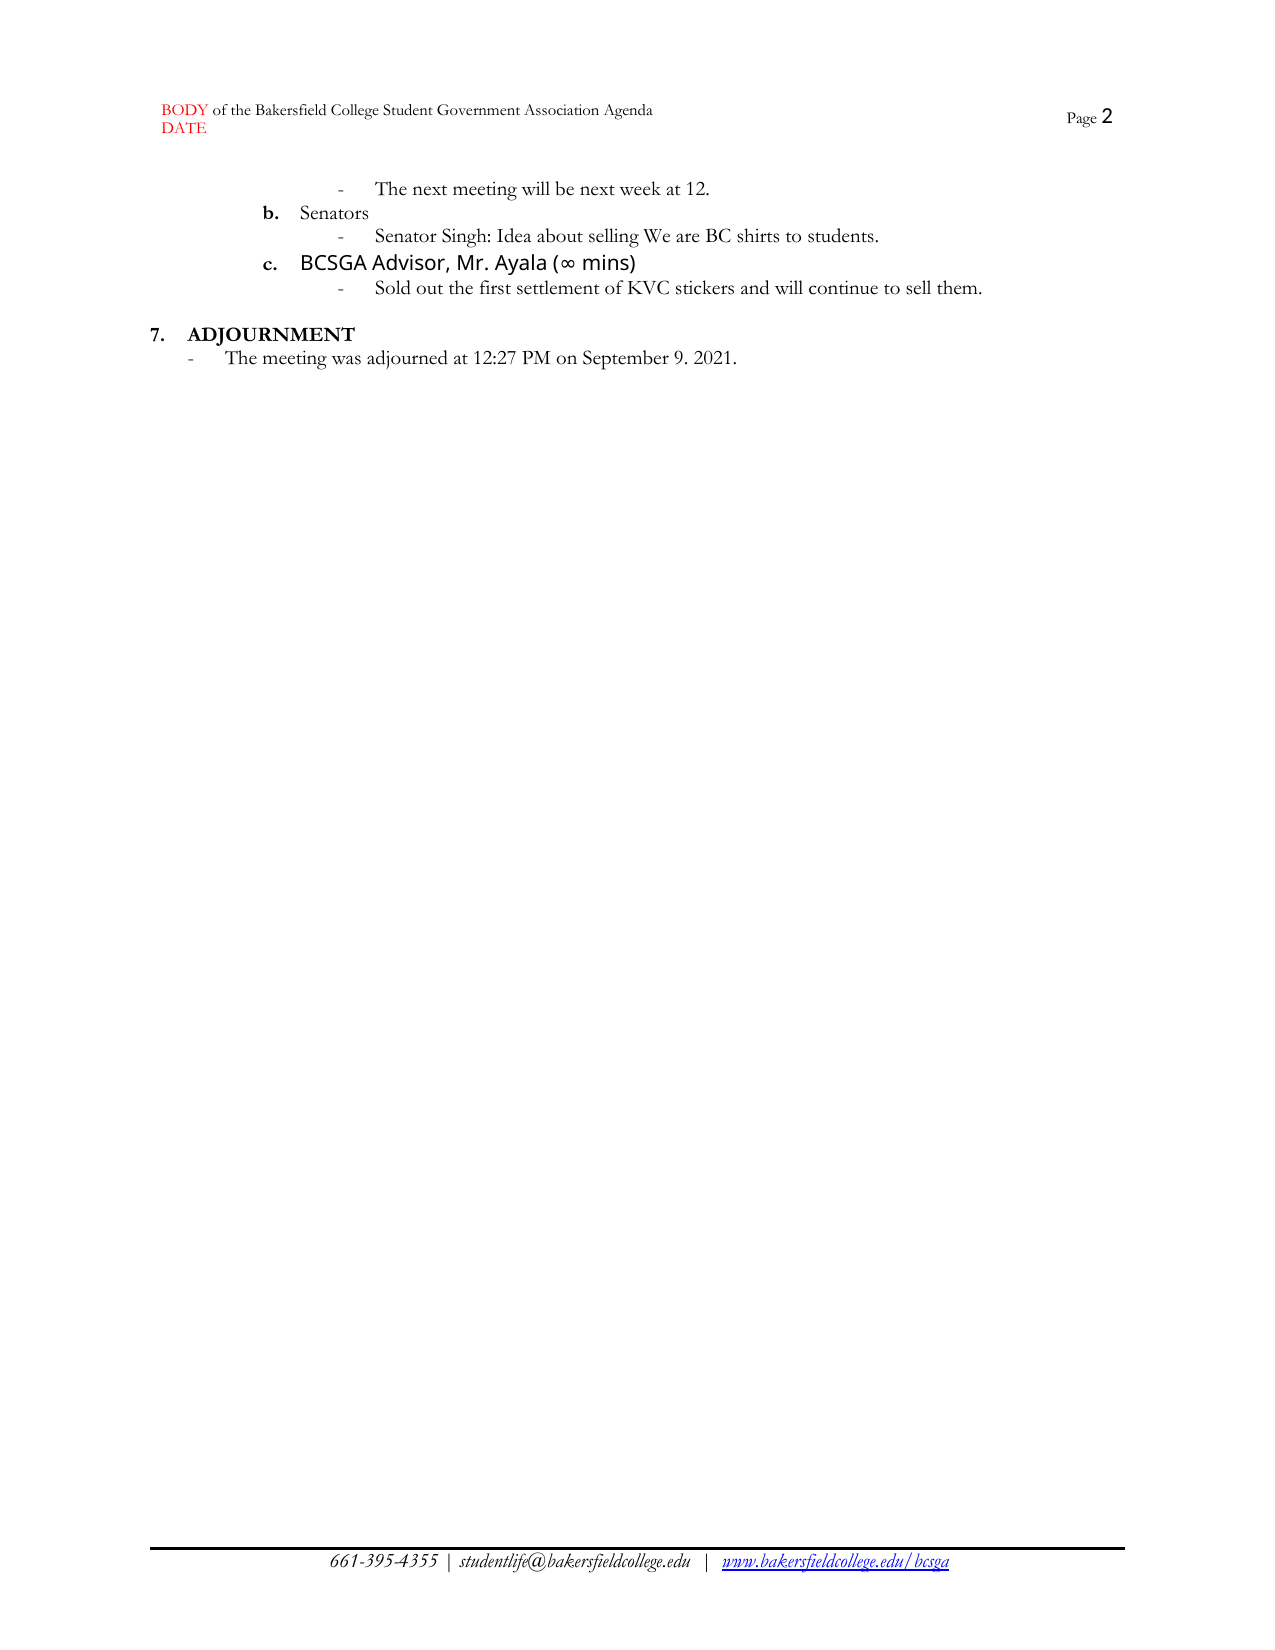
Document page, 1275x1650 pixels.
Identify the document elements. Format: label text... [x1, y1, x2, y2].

list Senator Singh: Idea about selling We are BC shirts to students. [337, 225, 1125, 248]
list Sold out the first settlement of KVC stickers and will continue to sell them. [337, 277, 1125, 300]
list Senators [262, 201, 1125, 225]
list ADJOURNMENT [150, 323, 1125, 347]
list The next meeting will be next week at 12. [337, 178, 1125, 201]
list The meeting was adjourned at 12:27 PM on September 9. 2021. [187, 347, 1125, 370]
